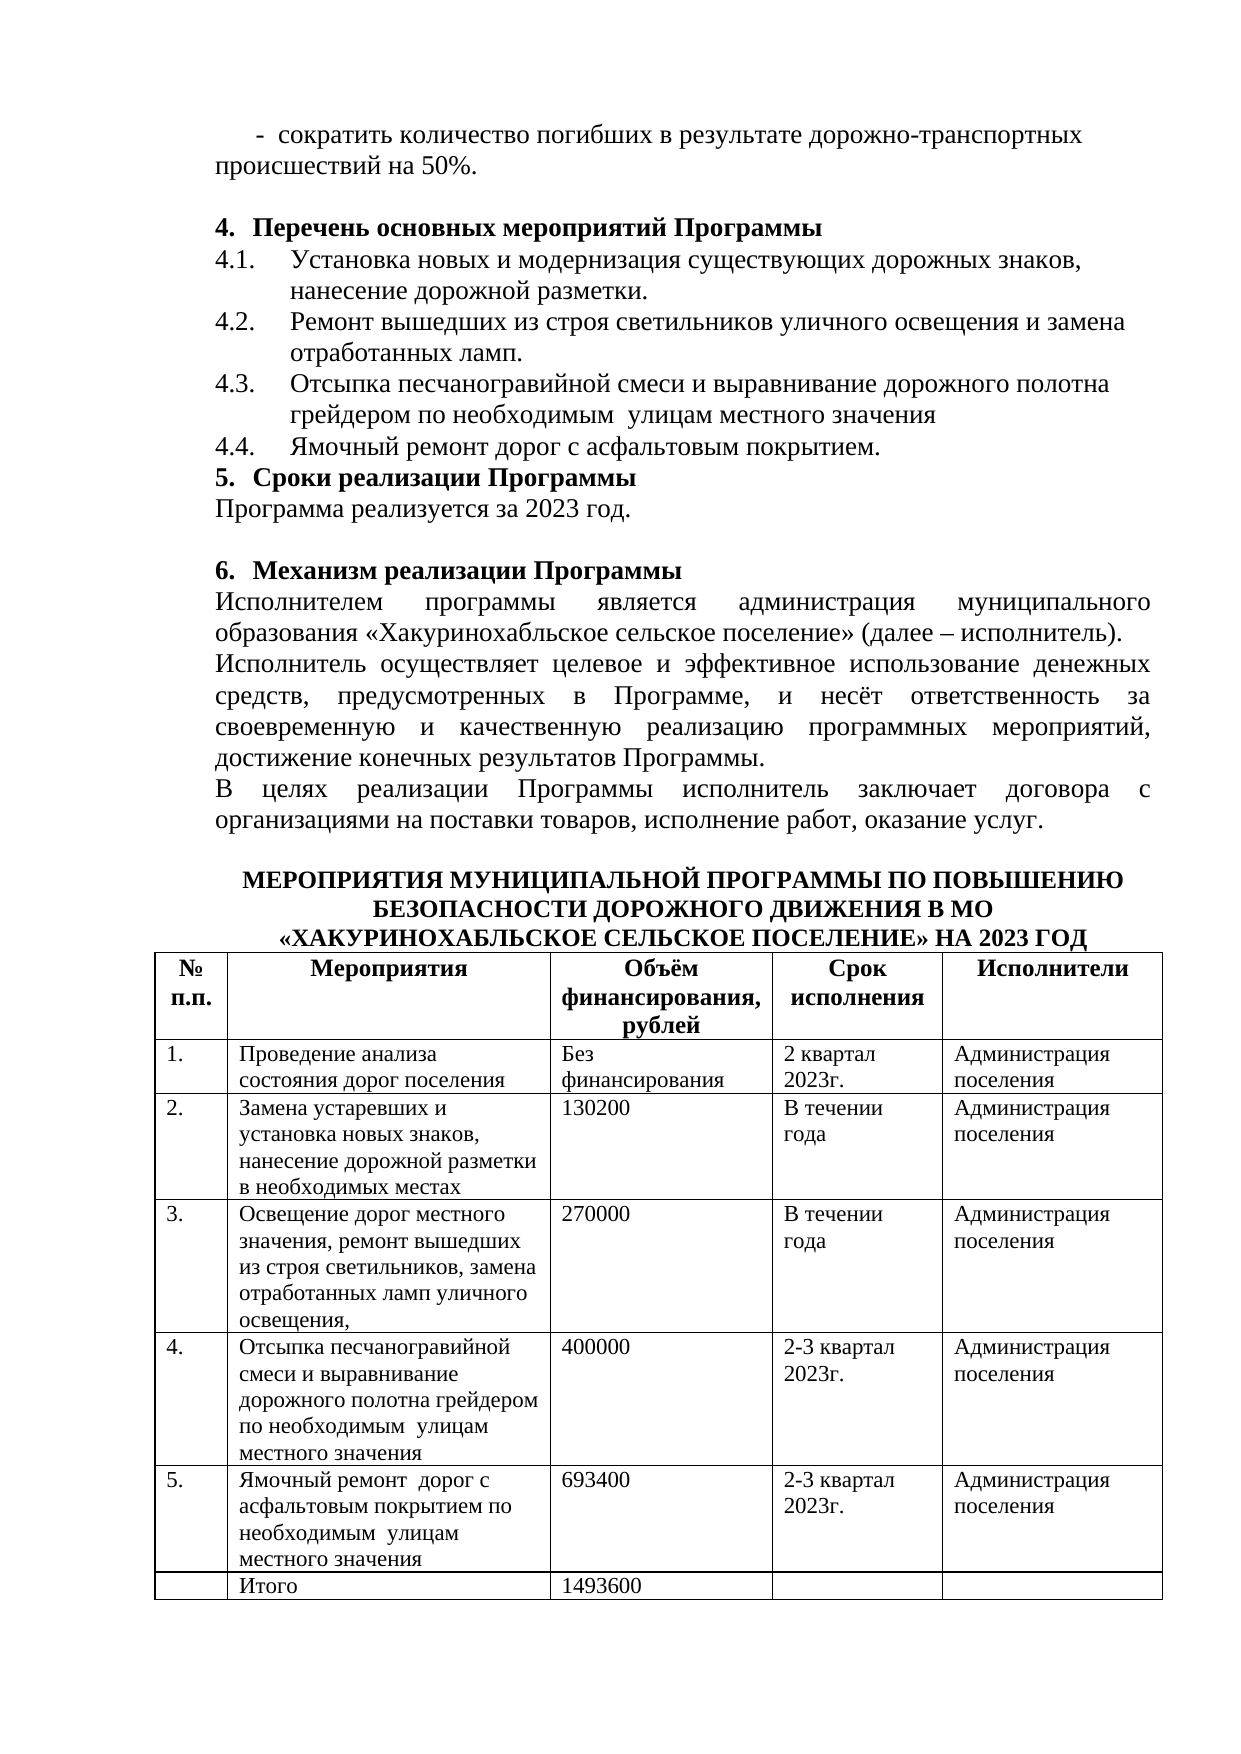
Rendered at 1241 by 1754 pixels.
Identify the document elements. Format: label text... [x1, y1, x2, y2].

table_cell Итого [228, 1573, 550, 1599]
table_cell 400000 [551, 1333, 772, 1465]
table_header № п.п. [156, 953, 227, 1039]
table_cell Без финансирования [551, 1040, 772, 1093]
table_cell Проведение анализа состояния дорог поселения [228, 1040, 550, 1093]
table_header Объём финансирования, рублей [551, 953, 772, 1039]
table_cell 693400 [551, 1466, 772, 1571]
text - сократить количество погибших в результате дорожно-транспортных происшествий на 50%. [215, 118, 1152, 180]
table_header Исполнители [943, 953, 1162, 1039]
table_cell 2 квартал 2023г. [773, 1040, 942, 1093]
table_cell Отсыпка песчаногравийной смеси и выравнивание дорожного полотна грейдером по необходимым улицам местного значения [228, 1333, 550, 1465]
table_cell 270000 [551, 1200, 772, 1332]
table_cell Администрация поселения [943, 1094, 1162, 1199]
table_cell 2-3 квартал 2023г. [773, 1333, 942, 1465]
list Ремонт вышедших из строя светильников уличного освещения и замена отработанных ламп. [215, 305, 1152, 367]
list Механизм реализации Программы [215, 554, 1152, 585]
list Сроки реализации Программы [215, 461, 1152, 492]
list Ямочный ремонт дорог с асфальтовым покрытием. [215, 429, 1152, 461]
list Отсыпка песчаногравийной смеси и выравнивание дорожного полотна грейдером по необходимым улицам местного значения [215, 367, 1152, 429]
table_cell 1. [156, 1040, 227, 1093]
text Исполнителем программы является администрация муниципального образования «Хакуринохабльское сельское поселение» (далее – исполнитель). [215, 585, 1152, 648]
text Программа реализуется за 2023 год. [215, 492, 1152, 523]
table_cell Замена устаревших и установка новых знаков, нанесение дорожной разметки в необходимых местах [228, 1094, 550, 1199]
text В целях реализации Программы исполнитель заключает договора с организациями на поставки товаров, исполнение работ, оказание услуг. [215, 772, 1152, 834]
table_cell [773, 1573, 942, 1599]
table_cell [156, 1573, 227, 1599]
text Исполнитель осуществляет целевое и эффективное использование денежных средств, предусмотренных в Программе, и несёт ответственность за своевременную и качественную реализацию программных мероприятий, достижение конечных результатов Программы. [215, 648, 1152, 772]
table_cell 4. [156, 1333, 227, 1465]
table_cell 2. [156, 1094, 227, 1199]
text МЕРОПРИЯТИЯ МУНИЦИПАЛЬНОЙ ПРОГРАММЫ ПО ПОВЫШЕНИЮ БЕЗОПАСНОСТИ ДОРОЖНОГО ДВИЖЕНИЯ В МО «ХАКУРИНОХАБЛЬСКОЕ СЕЛЬСКОЕ ПОСЕЛЕНИЕ» НА 2023 ГОД [215, 866, 1152, 952]
table_cell 3. [156, 1200, 227, 1332]
table_cell Освещение дорог местного значения, ремонт вышедших из строя светильников, замена отработанных ламп уличного освещения, [228, 1200, 550, 1332]
table_cell 2-3 квартал 2023г. [773, 1466, 942, 1571]
table_cell 5. [156, 1466, 227, 1571]
table_cell Администрация поселения [943, 1466, 1162, 1571]
table_cell Администрация поселения [943, 1333, 1162, 1465]
table_cell Ямочный ремонт дорог с асфальтовым покрытием по необходимым улицам местного значения [228, 1466, 550, 1571]
table_cell В течении года [773, 1200, 942, 1332]
list Установка новых и модернизация существующих дорожных знаков, нанесение дорожной разметки. [215, 243, 1152, 305]
table_cell Администрация поселения [943, 1040, 1162, 1093]
table_cell 130200 [551, 1094, 772, 1199]
table_cell Администрация поселения [943, 1200, 1162, 1332]
table_cell [943, 1573, 1162, 1599]
table_cell В течении года [773, 1094, 942, 1199]
list Перечень основных мероприятий Программы [215, 212, 1152, 243]
table_cell 1493600 [551, 1573, 772, 1599]
table_header Срок исполнения [773, 953, 942, 1039]
table_header Мероприятия [228, 953, 550, 1039]
